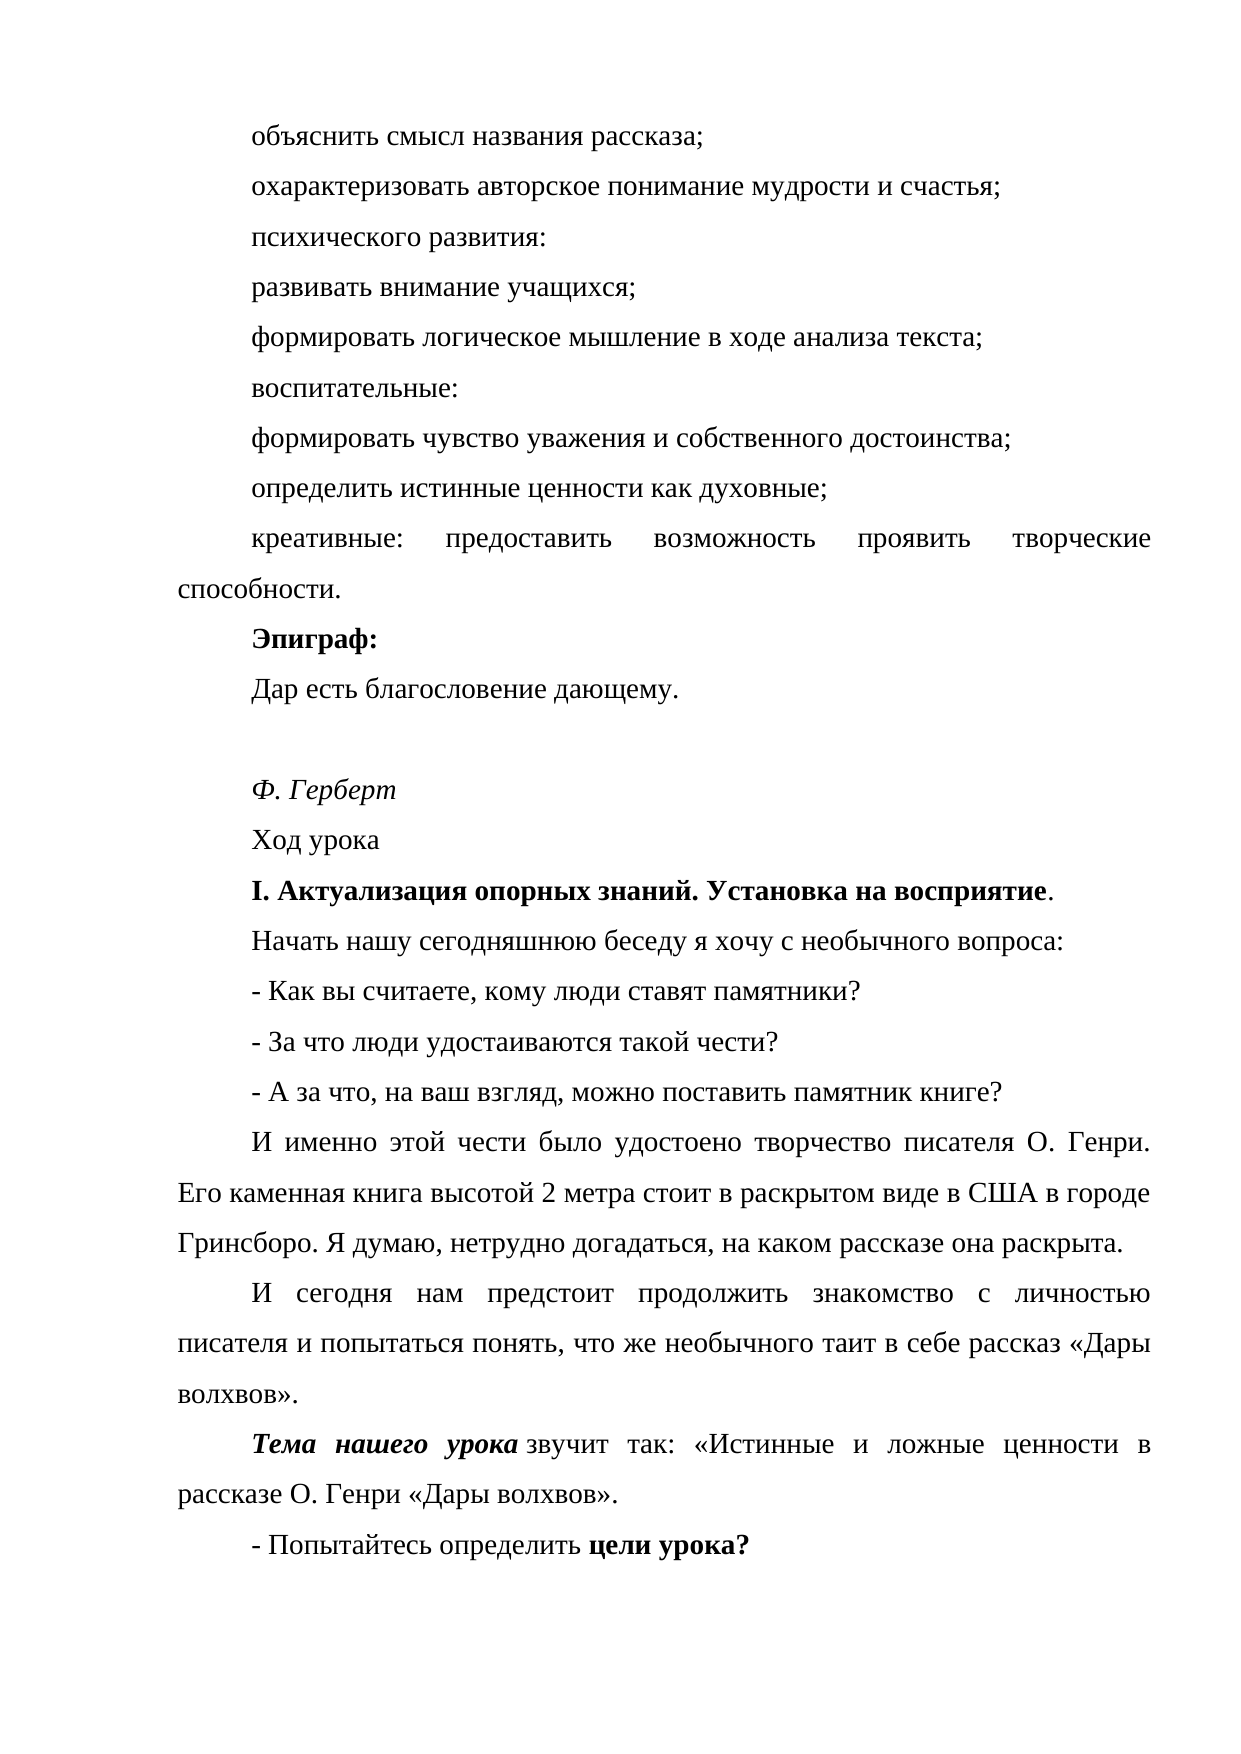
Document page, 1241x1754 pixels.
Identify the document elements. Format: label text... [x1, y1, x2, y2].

text формировать логическое мышление в ходе анализа текста; [177, 319, 1152, 353]
text I. Актуализация опорных знаний. Установка на восприятие. [177, 873, 1152, 906]
text Начать нашу сегодняшнюю беседу я хочу с необычного вопроса: [177, 923, 1152, 957]
text Ход урока [177, 822, 1152, 856]
text Ф. Герберт [177, 772, 1152, 806]
text воспитательные: [177, 370, 1152, 403]
text - За что люди удостаиваются такой чести? [177, 1024, 1152, 1057]
text - Попытайтесь определить цели урока? [177, 1527, 1152, 1560]
text определить истинные ценности как духовные; [177, 470, 1152, 504]
text объяснить смысл названия рассказа; [177, 118, 1152, 152]
text формировать чувство уважения и собственного достоинства; [177, 420, 1152, 453]
text Тема нашего урока звучит так: «Истинные и ложные ценности в рассказе О. Генри «Дары волхвов». [177, 1426, 1152, 1510]
text И сегодня нам предстоит продолжить знакомство с личностью писателя и попытаться понять, что же необычного таит в себе рассказ «Дары волхвов». [177, 1275, 1152, 1409]
text развивать внимание учащихся; [177, 269, 1152, 303]
text Дар есть благословение дающему. [177, 672, 1152, 705]
text - А за что, на ваш взгляд, можно поставить памятник книге? [177, 1074, 1152, 1108]
text Эпиграф: [177, 621, 1152, 655]
text - Как вы считаете, кому люди ставят памятники? [177, 973, 1152, 1007]
text И именно этой чести было удостоено творчество писателя О. Генри. Его каменная книга высотой 2 метра стоит в раскрытом виде в США в городе Гринсборо. Я думаю, нетрудно догадаться, на каком рассказе она раскрыта. [177, 1124, 1152, 1258]
text охарактеризовать авторское понимание мудрости и счастья; [177, 168, 1152, 202]
text креативные: предоставить возможность проявить творческие способности. [177, 521, 1152, 604]
text психического развития: [177, 219, 1152, 252]
